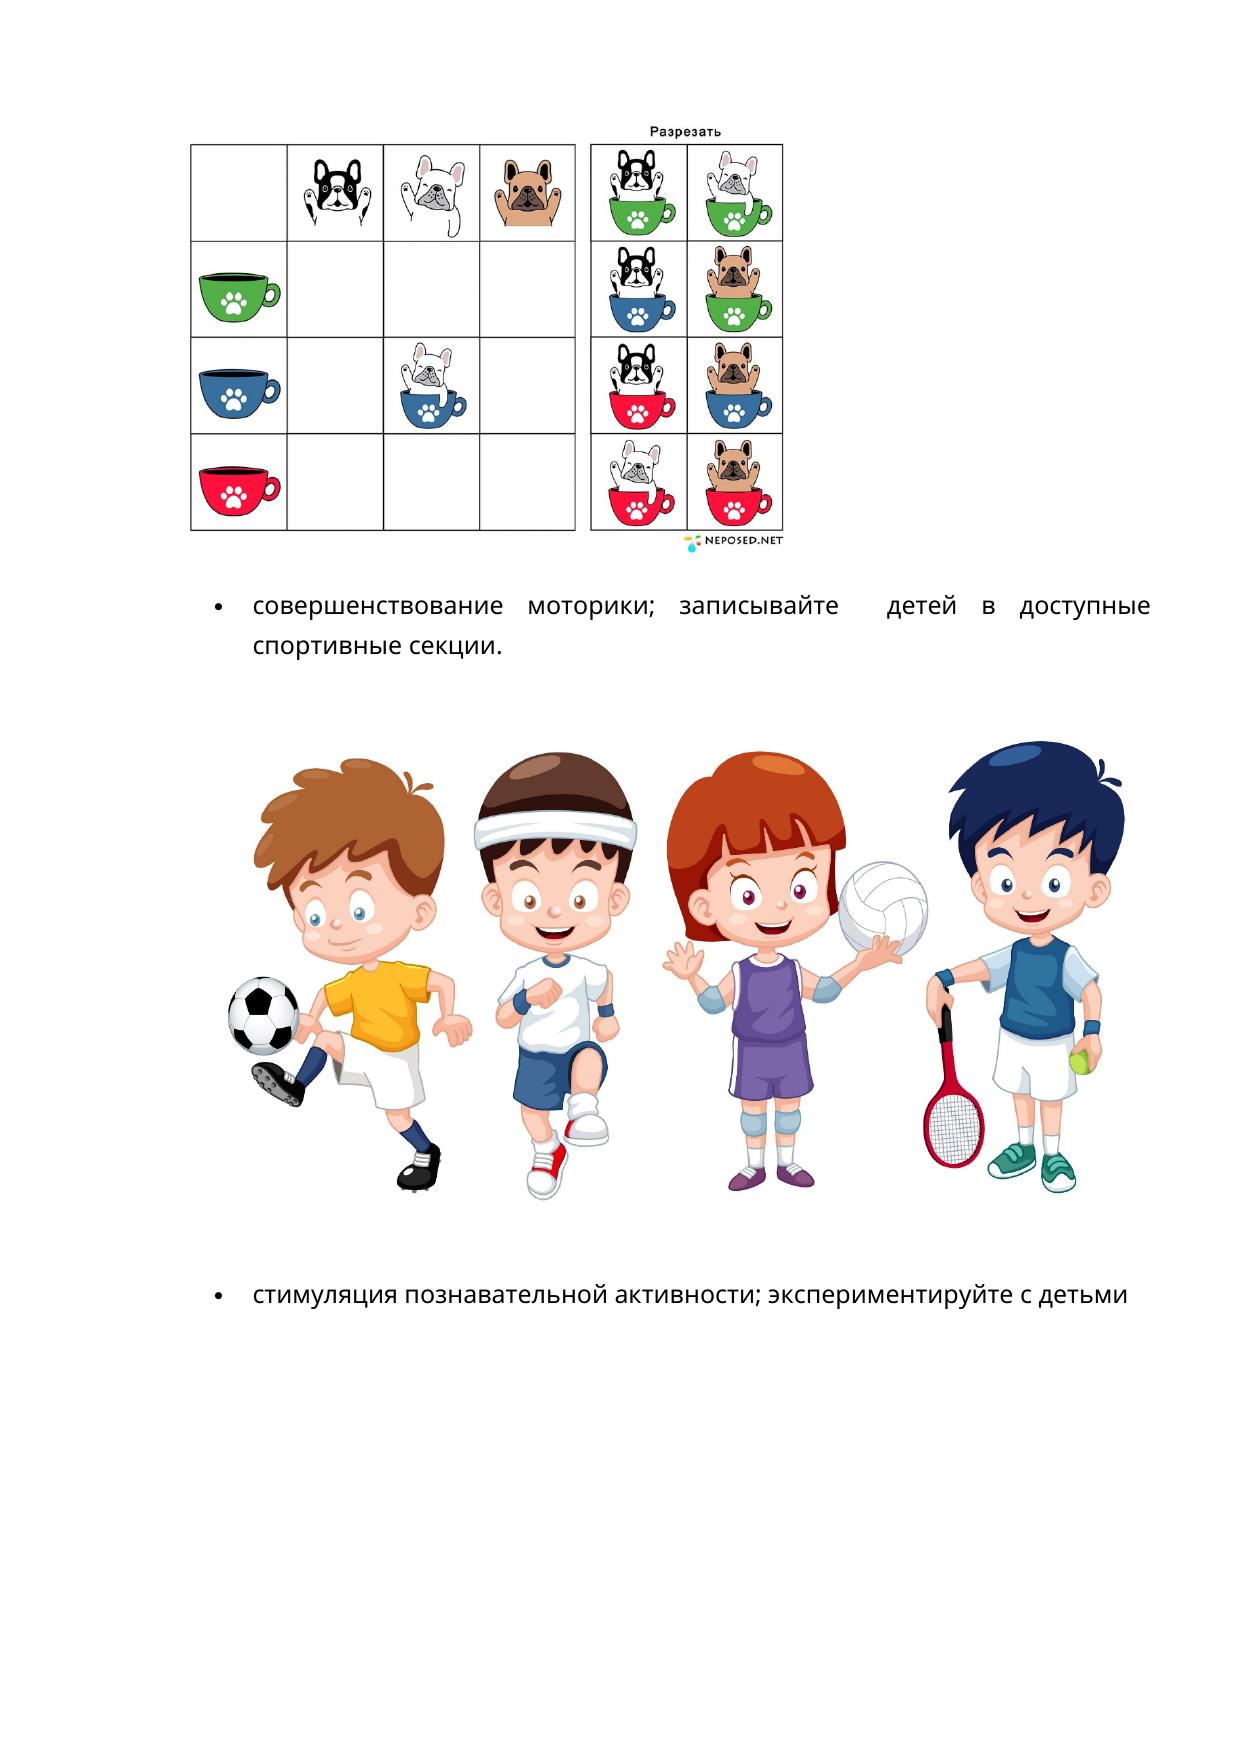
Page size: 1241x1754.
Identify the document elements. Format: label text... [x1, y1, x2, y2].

list стимуляция познавательной активности; экспериментируйте с детьми [215, 1271, 1152, 1311]
picture [177, 118, 792, 553]
picture [214, 690, 1138, 1242]
list совершенствование моторики; записывайте детей в доступные спортивные секции. [215, 582, 1152, 662]
